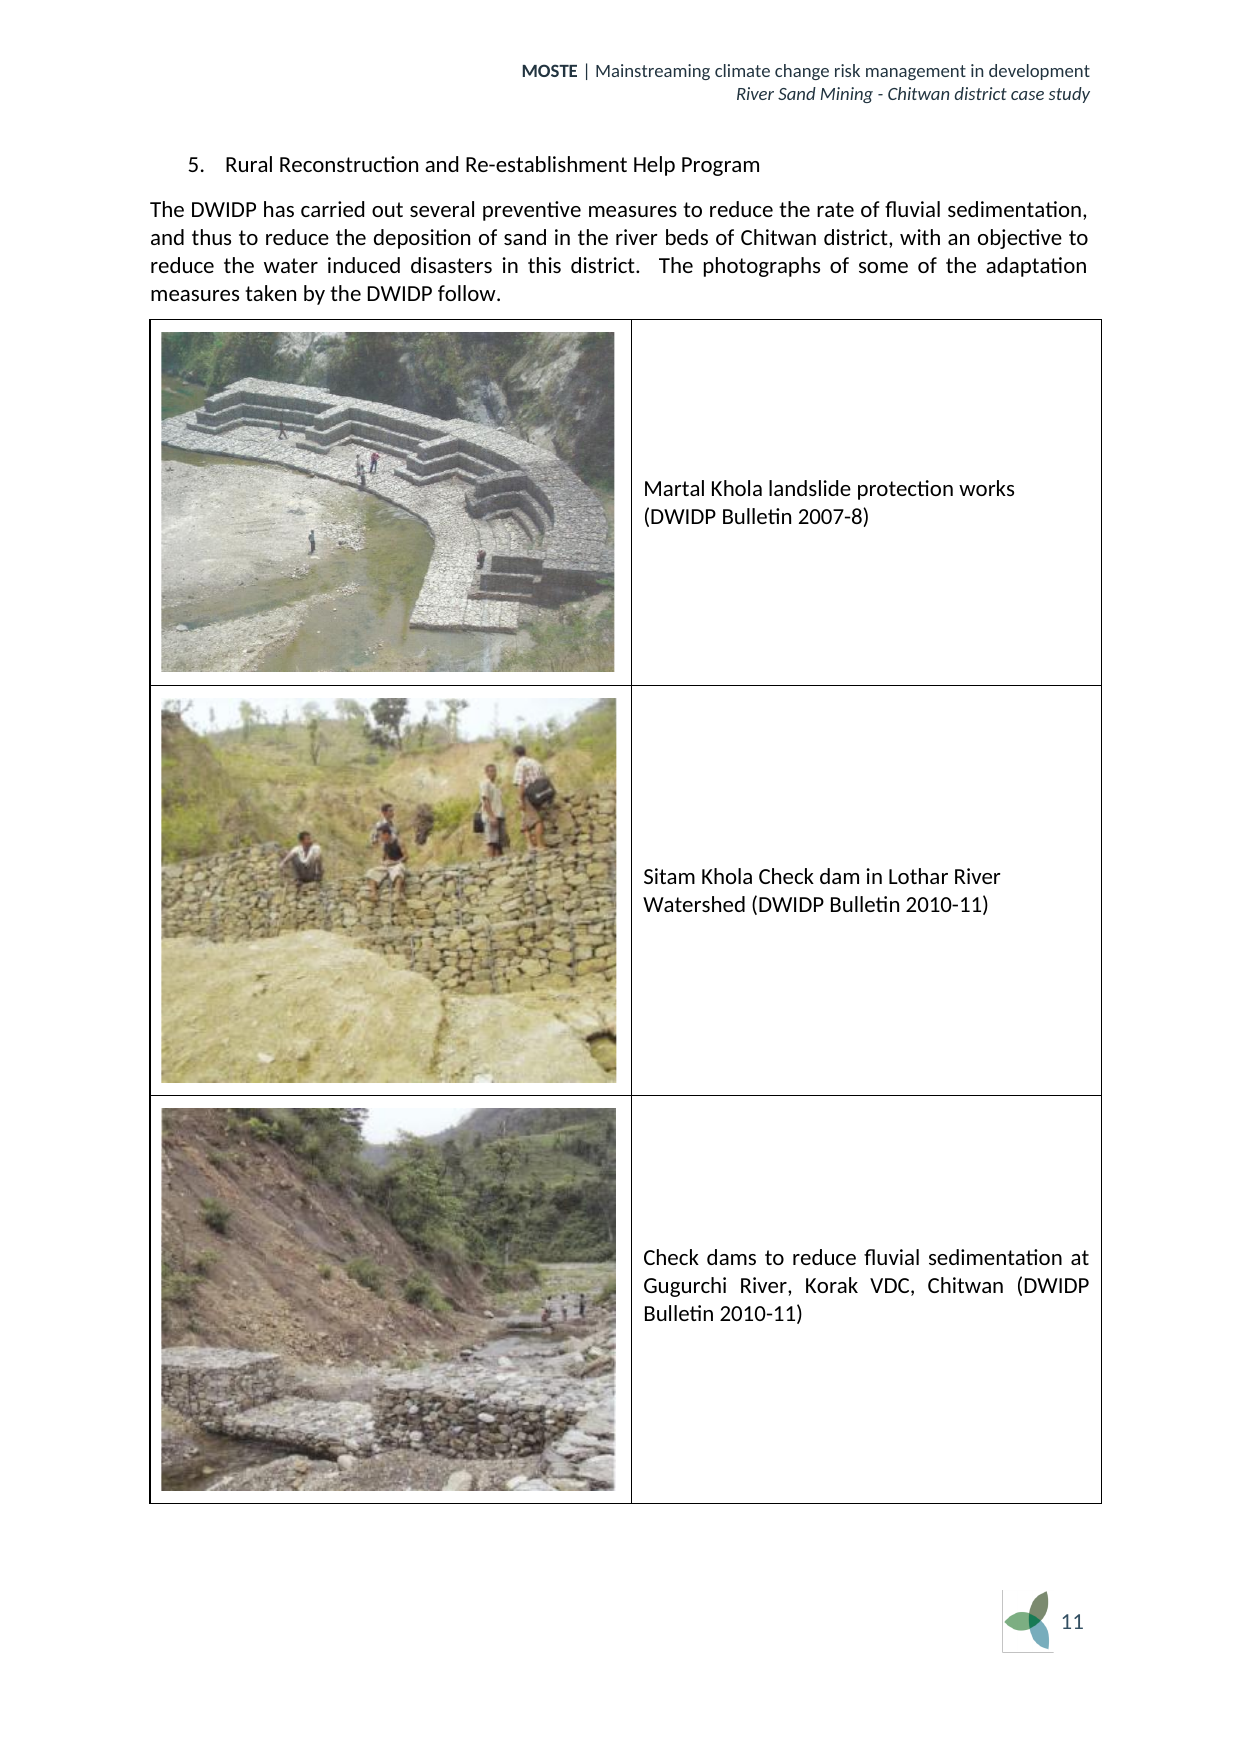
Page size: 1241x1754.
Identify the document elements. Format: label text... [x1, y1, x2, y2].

table_cell Check dams to reduce fluvial sedimentation at Gugurchi River, Korak VDC, Chitwan (DWIDP Bulletin 2010-11) [632, 1096, 1101, 1503]
table_header [151, 320, 631, 684]
table_cell [151, 686, 631, 1095]
table_header Martal Khola landslide protection works (DWIDP Bulletin 2007-8) [632, 320, 1101, 684]
picture [161, 332, 615, 672]
table_cell [151, 1096, 631, 1503]
picture [161, 1108, 616, 1491]
picture [1002, 1589, 1054, 1653]
list Rural Reconstruction and Re-establishment Help Program [187, 150, 1090, 178]
text The DWIDP has carried out several preventive measures to reduce the rate of fluvial sedimentation, and thus to reduce the deposition of sand in the river beds of Chitwan district, with an objective to reduce the water induced disasters in this district. The photographs of some of the adaptation measures taken by the DWIDP follow. [150, 195, 1090, 307]
picture [161, 698, 617, 1083]
table_cell Sitam Khola Check dam in Lothar River Watershed (DWIDP Bulletin 2010-11) [632, 686, 1101, 1095]
